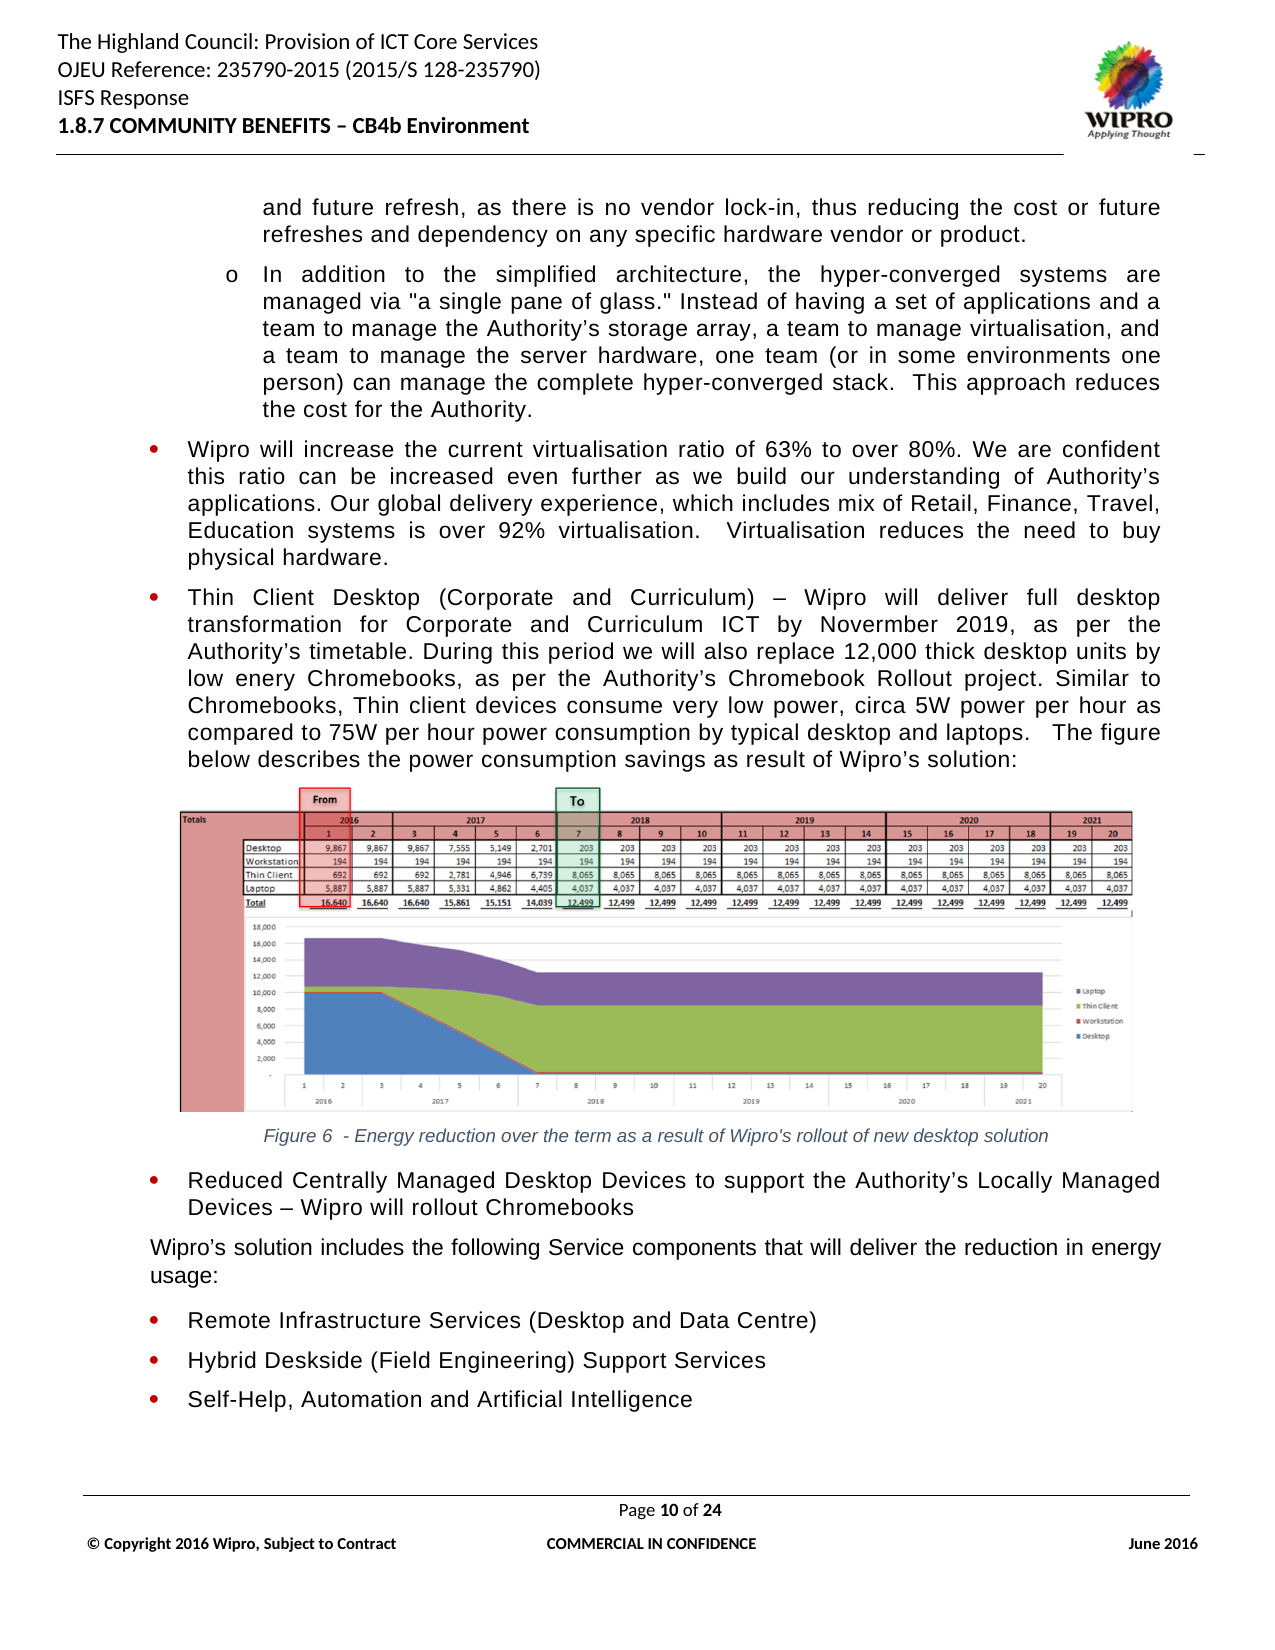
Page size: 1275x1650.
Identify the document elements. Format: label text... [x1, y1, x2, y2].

list Reduced Centrally Managed Desktop Devices to support the Authority’s Locally Managed Devices – Wipro will rollout Chromebooks [150, 1167, 1162, 1221]
text Figure 6 - Energy reduction over the term as a result of Wipro's rollout of new desktop solution [150, 1124, 1162, 1146]
list Remote Infrastructure Services (Desktop and Data Centre) [150, 1307, 1162, 1334]
list Hybrid Deskside (Field Engineering) Support Services [150, 1347, 1162, 1374]
list Thin Client Desktop (Corporate and Curriculum) – Wipro will deliver full desktop transformation for Corporate and Curriculum ICT by Novermber 2019, as per the Authority’s timetable. During this period we will also replace 12,000 thick desktop units by low enery Chromebooks, as per the Authority’s Chromebook Rollout project. Similar to Chromebooks, Thin client devices consume very low power, circa 5W power per hour as compared to 75W per hour power consumption by typical desktop and laptops. The figure below describes the power consumption savings as result of Wipro’s solution: [150, 584, 1162, 773]
picture [179, 785, 1133, 1112]
list In addition to the simplified architecture, the hyper-converged systems are managed via "a single pane of glass." Instead of having a set of applications and a team to manage the Authority’s storage array, a team to manage virtualisation, and a team to manage the server hardware, one team (or in some environments one person) can manage the complete hyper-converged stack. This approach reduces the cost for the Authority. [225, 261, 1162, 423]
list Wipro will increase the current virtualisation ratio of 63% to over 80%. We are confident this ratio can be increased even further as we build our understanding of Authority’s applications. Our global delivery experience, which includes mix of Retail, Finance, Travel, Education systems is over 92% virtualisation. Virtualisation reduces the need to buy physical hardware. [150, 436, 1162, 571]
list Self-Help, Automation and Artificial Intelligence [150, 1386, 1162, 1413]
picture [1063, 24, 1194, 155]
text Wipro’s solution includes the following Service components that will deliver the reduction in energy usage: [150, 1233, 1162, 1288]
